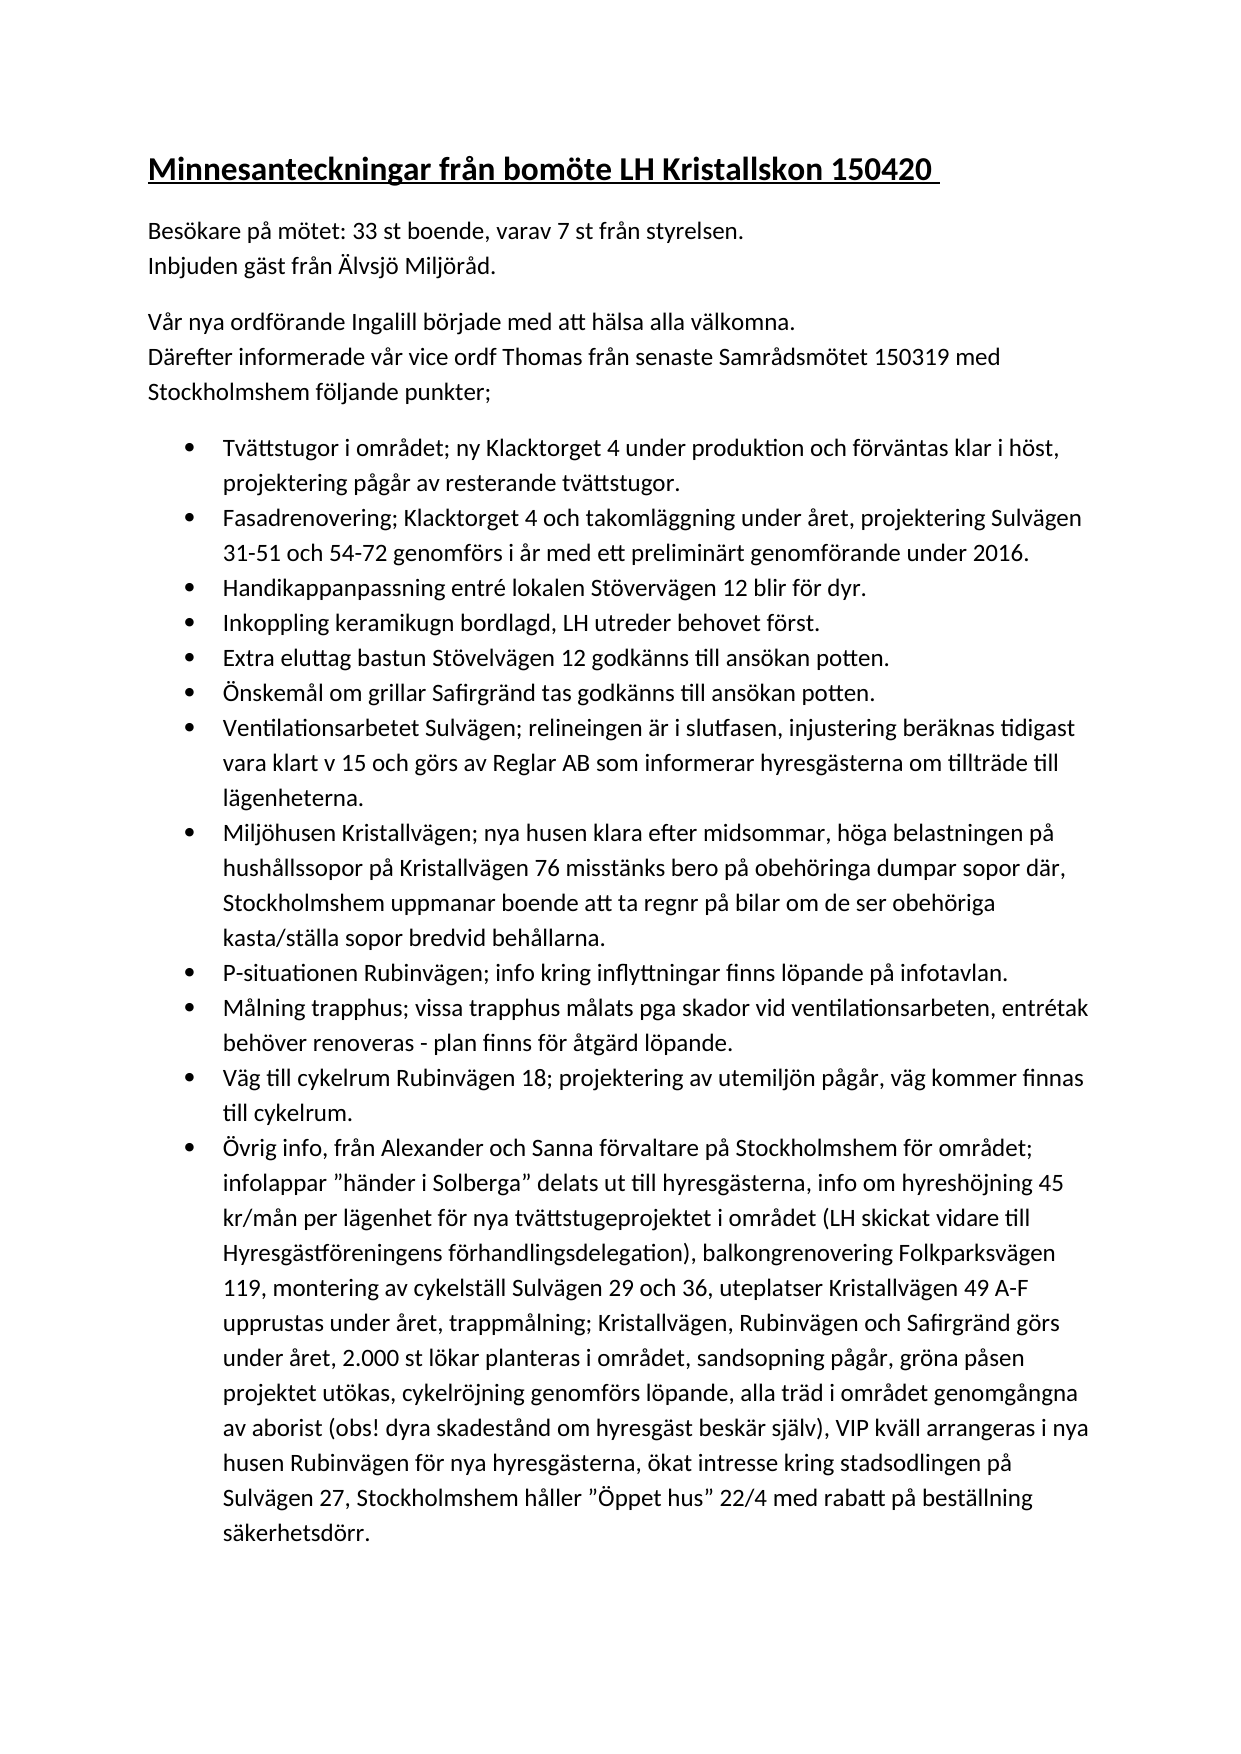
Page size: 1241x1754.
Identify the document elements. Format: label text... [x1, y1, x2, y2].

list Väg till cykelrum Rubinvägen 18; projektering av utemiljön pågår, väg kommer finnas till cykelrum. [185, 1062, 1093, 1127]
text Minnesanteckningar från bomöte LH Kristallskon 150420 [148, 148, 1093, 188]
text Vår nya ordförande Ingalill började med att hälsa alla välkomna. Därefter informerade vår vice ordf Thomas från senaste Samrådsmötet 150319 med Stockholmshem följande punkter; [148, 306, 1093, 407]
list Miljöhusen Kristallvägen; nya husen klara efter midsommar, höga belastningen på hushållssopor på Kristallvägen 76 misstänks bero på obehöringa dumpar sopor där, Stockholmshem uppmanar boende att ta regnr på bilar om de ser obehöriga kasta/ställa sopor bredvid behållarna. [185, 817, 1093, 952]
list Ventilationsarbetet Sulvägen; relineingen är i slutfasen, injustering beräknas tidigast vara klart v 15 och görs av Reglar AB som informerar hyresgästerna om tillträde till lägenheterna. [185, 712, 1093, 812]
list Extra eluttag bastun Stövelvägen 12 godkänns till ansökan potten. [185, 642, 1093, 672]
list Handikappanpassning entré lokalen Stövervägen 12 blir för dyr. [185, 572, 1093, 602]
list Önskemål om grillar Safirgränd tas godkänns till ansökan potten. [185, 677, 1093, 707]
list Fasadrenovering; Klacktorget 4 och takomläggning under året, projektering Sulvägen 31-51 och 54-72 genomförs i år med ett preliminärt genomförande under 2016. [185, 502, 1093, 567]
list Målning trapphus; vissa trapphus målats pga skador vid ventilationsarbeten, entrétak behöver renoveras - plan finns för åtgärd löpande. [185, 992, 1093, 1057]
list Övrig info, från Alexander och Sanna förvaltare på Stockholmshem för området; infolappar ”händer i Solberga” delats ut till hyresgästerna, info om hyreshöjning 45 kr/mån per lägenhet för nya tvättstugeprojektet i området (LH skickat vidare till Hyresgästföreningens förhandlingsdelegation), balkongrenovering Folkparksvägen 119, montering av cykelställ Sulvägen 29 och 36, uteplatser Kristallvägen 49 A-F upprustas under året, trappmålning; Kristallvägen, Rubinvägen och Safirgränd görs under året, 2.000 st lökar planteras i området, sandsopning pågår, gröna påsen projektet utökas, cykelröjning genomförs löpande, alla träd i området genomgångna av aborist (obs! dyra skadestånd om hyresgäst beskär själv), VIP kväll arrangeras i nya husen Rubinvägen för nya hyresgästerna, ökat intresse kring stadsodlingen på Sulvägen 27, Stockholmshem håller ”Öppet hus” 22/4 med rabatt på beställning säkerhetsdörr. [185, 1132, 1093, 1547]
text Besökare på mötet: 33 st boende, varav 7 st från styrelsen. Inbjuden gäst från Älvsjö Miljöråd. [148, 215, 1093, 281]
list Inkoppling keramikugn bordlagd, LH utreder behovet först. [185, 607, 1093, 637]
list P-situationen Rubinvägen; info kring inflyttningar finns löpande på infotavlan. [185, 957, 1093, 987]
list Tvättstugor i området; ny Klacktorget 4 under produktion och förväntas klar i höst, projektering pågår av resterande tvättstugor. [185, 432, 1093, 497]
